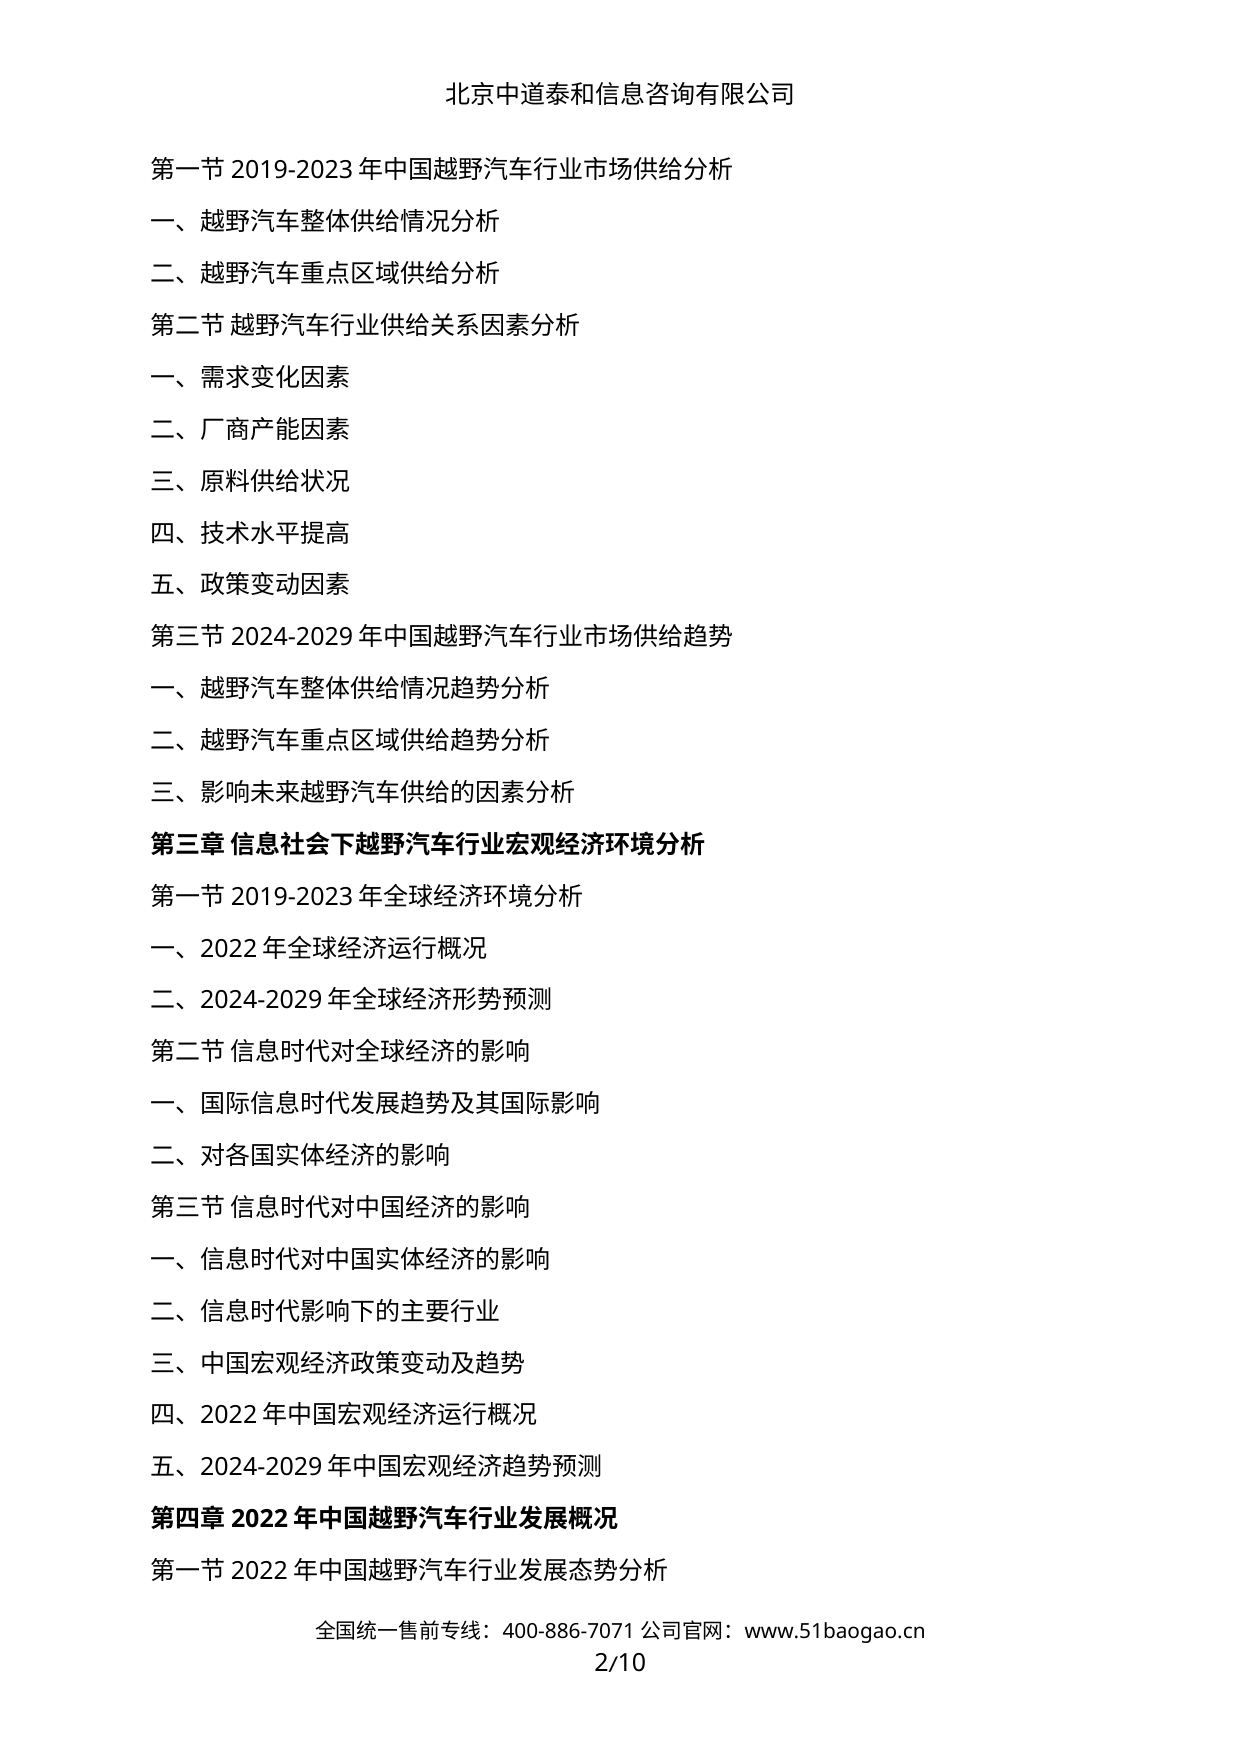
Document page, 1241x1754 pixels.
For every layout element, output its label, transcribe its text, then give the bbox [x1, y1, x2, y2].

text 第一节 2019-2023年全球经济环境分析 [150, 876, 1090, 912]
text 四、技术水平提高 [150, 513, 1090, 549]
text 一、信息时代对中国实体经济的影响 [150, 1239, 1090, 1276]
text 二、2024-2029年全球经济形势预测 [150, 980, 1090, 1016]
text 三、原料供给状况 [150, 461, 1090, 497]
text 第二节 信息时代对全球经济的影响 [150, 1032, 1090, 1068]
text 四、2022年中国宏观经济运行概况 [150, 1395, 1090, 1431]
text 五、政策变动因素 [150, 565, 1090, 601]
text 第三节 2024-2029年中国越野汽车行业市场供给趋势 [150, 617, 1090, 653]
text 二、厂商产能因素 [150, 409, 1090, 446]
text 二、信息时代影响下的主要行业 [150, 1291, 1090, 1327]
text 第二节 越野汽车行业供给关系因素分析 [150, 306, 1090, 342]
text 五、2024-2029年中国宏观经济趋势预测 [150, 1447, 1090, 1483]
text 一、需求变化因素 [150, 357, 1090, 394]
text 二、越野汽车重点区域供给趋势分析 [150, 721, 1090, 757]
text 一、越野汽车整体供给情况趋势分析 [150, 669, 1090, 705]
text 第一节 2022年中国越野汽车行业发展态势分析 [150, 1551, 1090, 1587]
text 二、对各国实体经济的影响 [150, 1136, 1090, 1172]
text 一、越野汽车整体供给情况分析 [150, 202, 1090, 238]
text 第三章 信息社会下越野汽车行业宏观经济环境分析 [150, 824, 1090, 861]
text 第一节 2019-2023年中国越野汽车行业市场供给分析 [150, 150, 1090, 186]
text 第三节 信息时代对中国经济的影响 [150, 1187, 1090, 1224]
text 三、中国宏观经济政策变动及趋势 [150, 1343, 1090, 1379]
text 一、2022年全球经济运行概况 [150, 928, 1090, 964]
text 二、越野汽车重点区域供给分析 [150, 254, 1090, 290]
text 三、影响未来越野汽车供给的因素分析 [150, 772, 1090, 809]
text 第四章 2022年中国越野汽车行业发展概况 [150, 1499, 1090, 1535]
text 一、国际信息时代发展趋势及其国际影响 [150, 1084, 1090, 1120]
